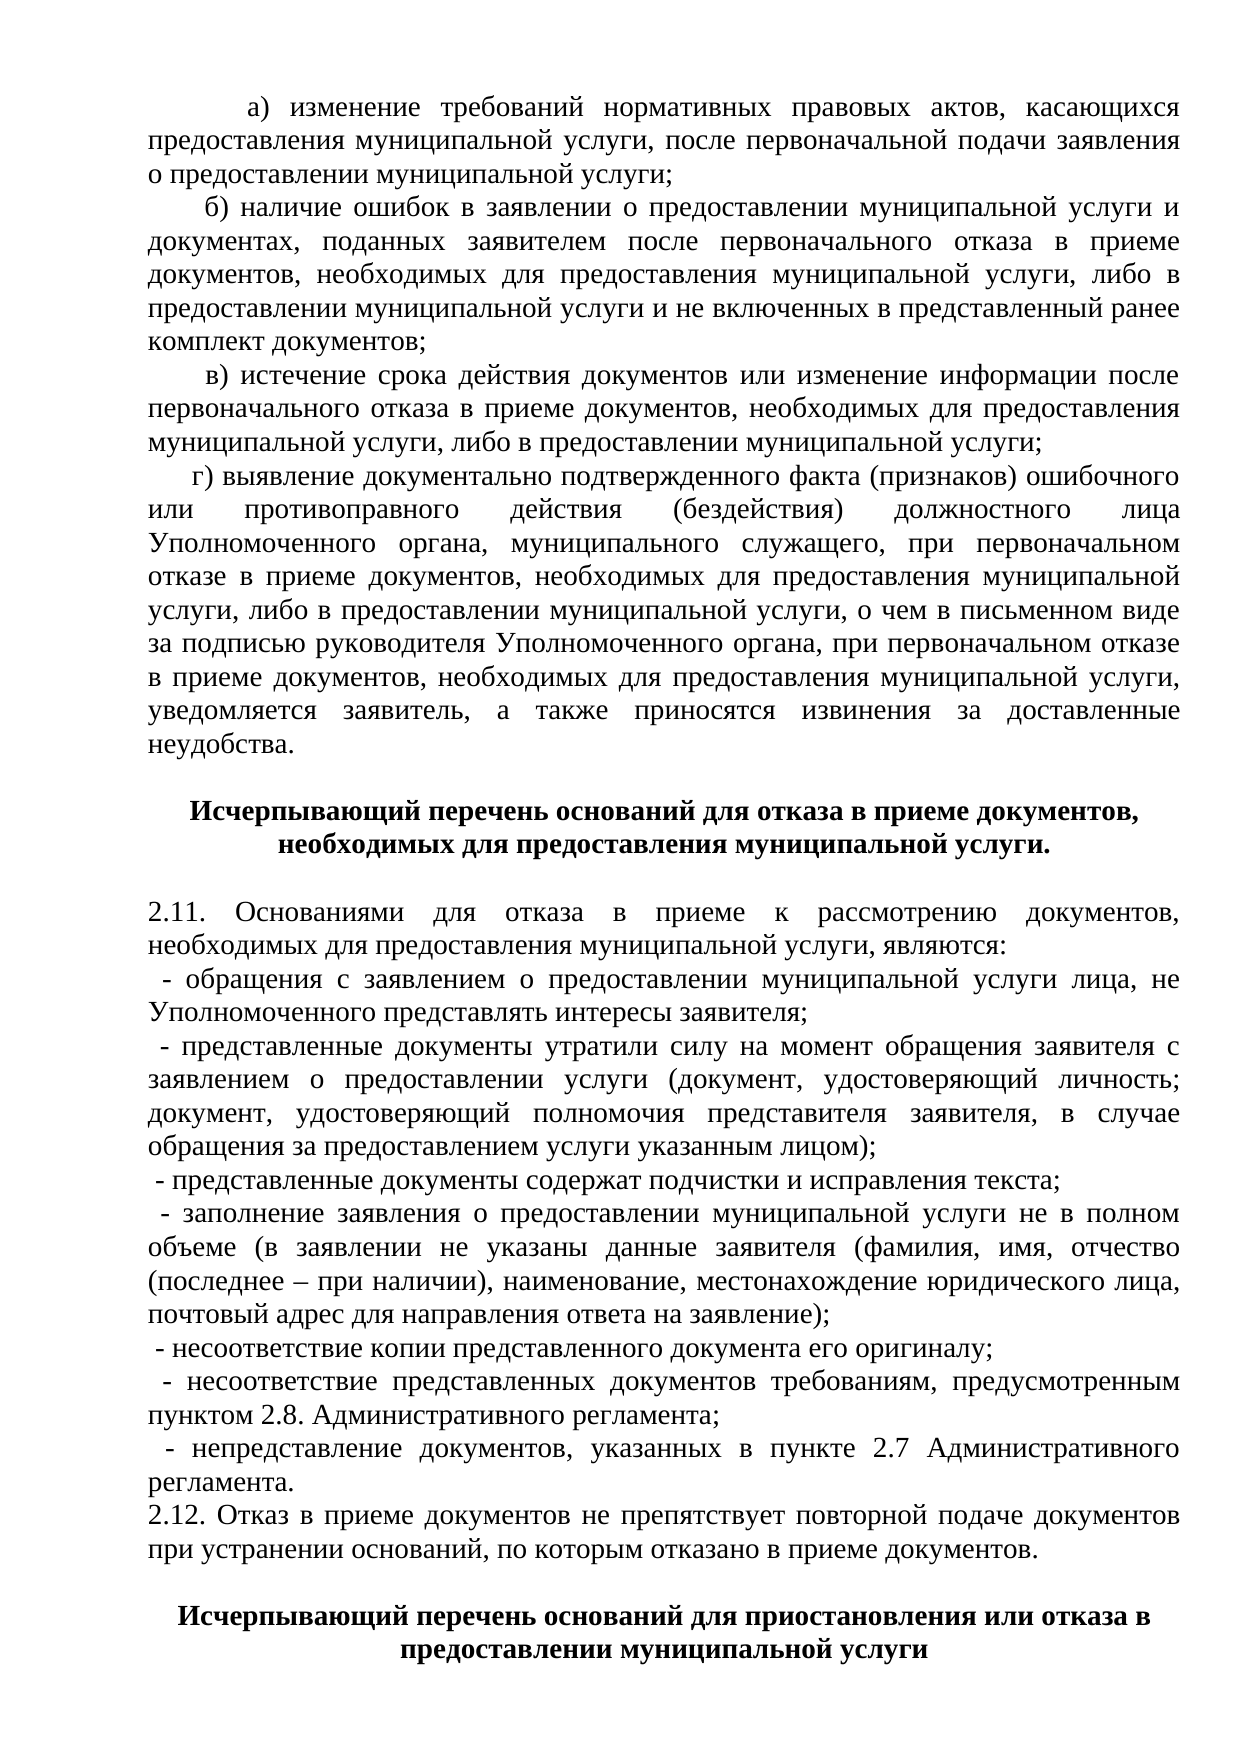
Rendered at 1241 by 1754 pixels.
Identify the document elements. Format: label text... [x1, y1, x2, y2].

text Исчерпывающий перечень оснований для приостановления или отказа в предоставлении муниципальной услуги [148, 1598, 1181, 1665]
text 2.12. Отказ в приеме документов не препятствует повторной подаче документов при устранении оснований, по которым отказано в приеме документов. [148, 1497, 1181, 1564]
text - заполнение заявления о предоставлении муниципальной услуги не в полном объеме (в заявлении не указаны данные заявителя (фамилия, имя, отчество (последнее – при наличии), наименование, местонахождение юридического лица, почтовый адрес для направления ответа на заявление); [148, 1196, 1181, 1330]
text 2.11. Основаниями для отказа в приеме к рассмотрению документов, необходимых для предоставления муниципальной услуги, являются: [148, 894, 1181, 961]
text г) выявление документально подтвержденного факта (признаков) ошибочного или противоправного действия (бездействия) должностного лица Уполномоченного органа, муниципального служащего, при первоначальном отказе в приеме документов, необходимых для предоставления муниципальной услуги, либо в предоставлении муниципальной услуги, о чем в письменном виде за подписью руководителя Уполномоченного органа, при первоначальном отказе в приеме документов, необходимых для предоставления муниципальной услуги, уведомляется заявитель, а также приносятся извинения за доставленные неудобства. [148, 458, 1181, 759]
text - непредставление документов, указанных в пункте 2.7 Административного регламента. [148, 1430, 1181, 1497]
text в) истечение срока действия документов или изменение информации после первоначального отказа в приеме документов, необходимых для предоставления муниципальной услуги, либо в предоставлении муниципальной услуги; [148, 357, 1181, 458]
text - представленные документы содержат подчистки и исправления текста; [148, 1162, 1181, 1196]
text Исчерпывающий перечень оснований для отказа в приеме документов, [148, 793, 1181, 827]
text а) изменение требований нормативных правовых актов, касающихся предоставления муниципальной услуги, после первоначальной подачи заявления о предоставлении муниципальной услуги; [148, 89, 1181, 189]
text - представленные документы утратили силу на момент обращения заявителя с заявлением о предоставлении услуги (документ, удостоверяющий личность; документ, удостоверяющий полномочия представителя заявителя, в случае обращения за предоставлением услуги указанным лицом); [148, 1028, 1181, 1162]
text б) наличие ошибок в заявлении о предоставлении муниципальной услуги и документах, поданных заявителем после первоначального отказа в приеме документов, необходимых для предоставления муниципальной услуги, либо в предоставлении муниципальной услуги и не включенных в представленный ранее комплект документов; [148, 189, 1181, 357]
text - несоответствие представленных документов требованиям, предусмотренным пунктом 2.8. Административного регламента; [148, 1363, 1181, 1430]
text необходимых для предоставления муниципальной услуги. [148, 827, 1181, 860]
text - несоответствие копии представленного документа его оригиналу; [148, 1330, 1181, 1363]
text - обращения с заявлением о предоставлении муниципальной услуги лица, не Уполномоченного представлять интересы заявителя; [148, 961, 1181, 1028]
